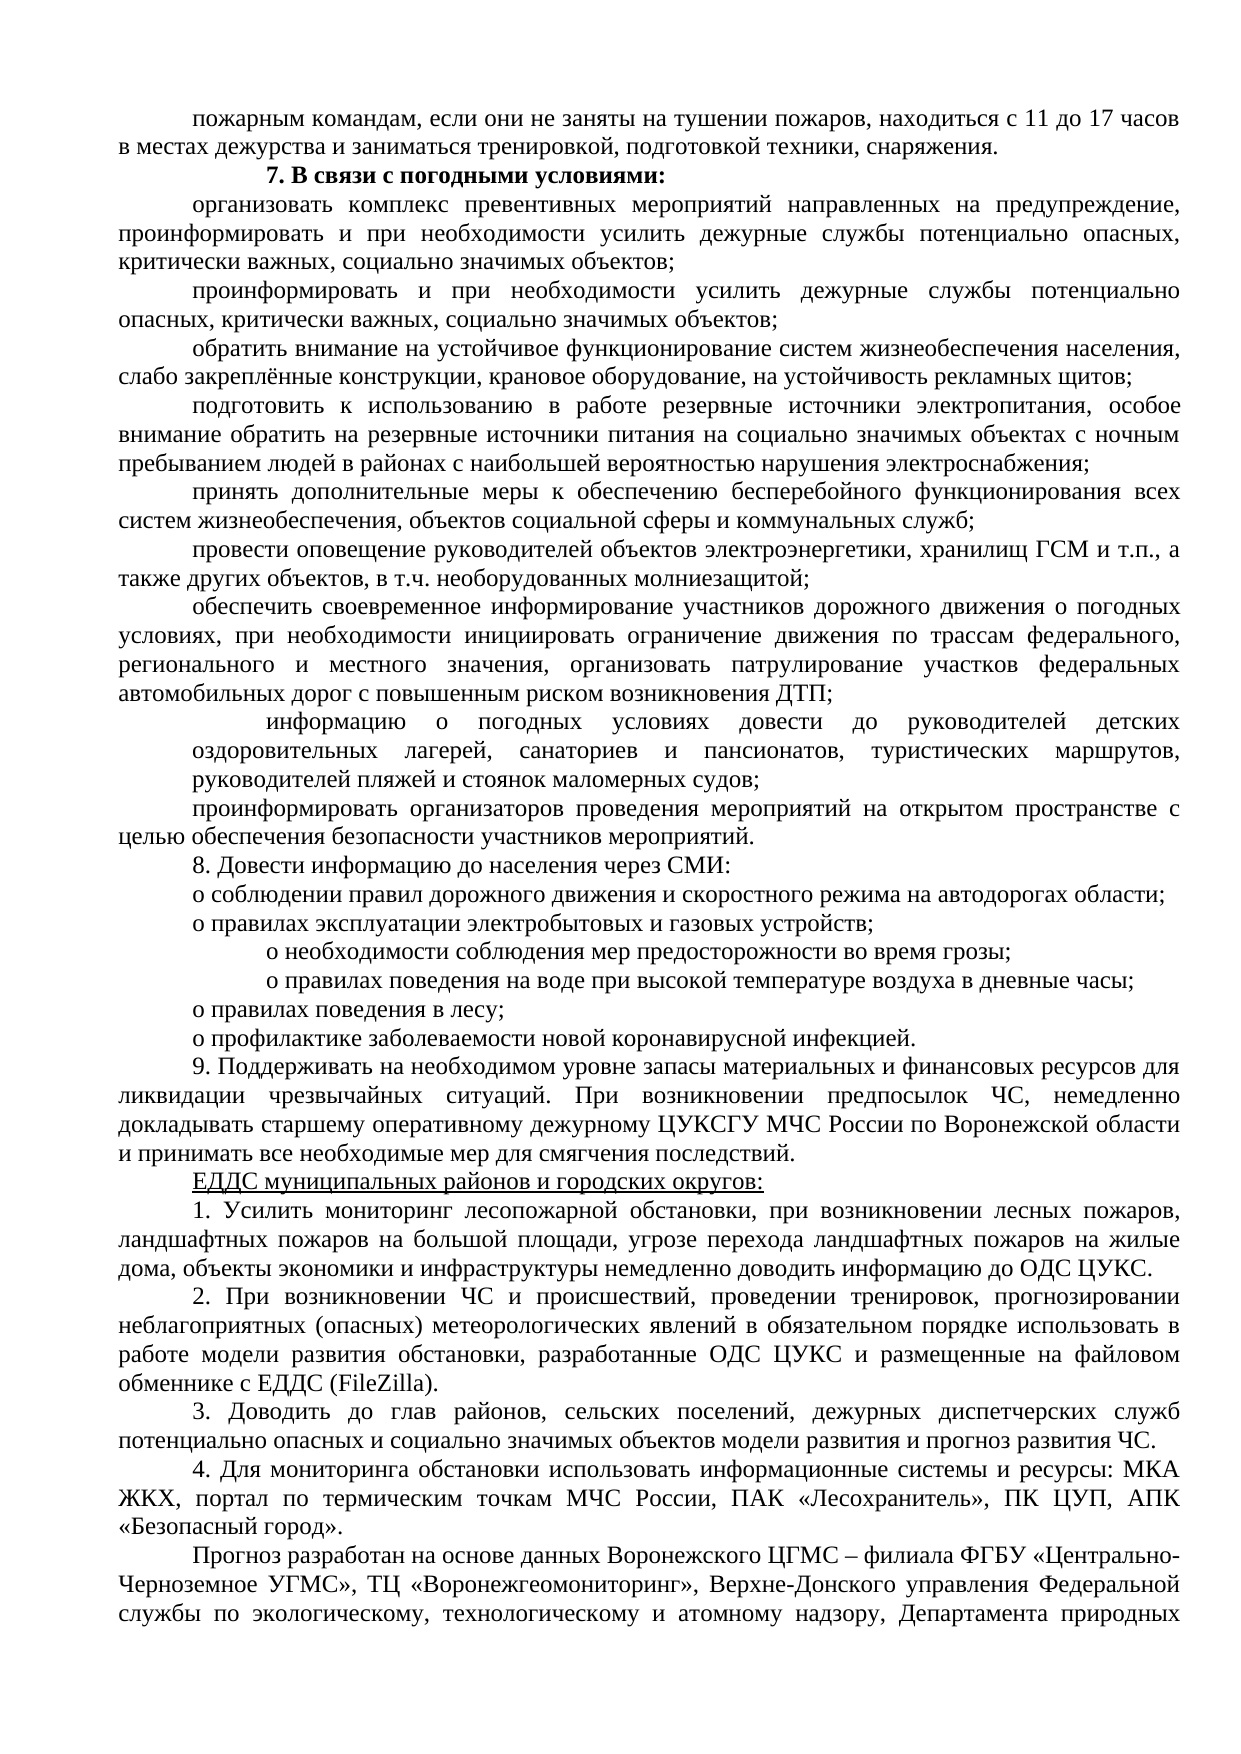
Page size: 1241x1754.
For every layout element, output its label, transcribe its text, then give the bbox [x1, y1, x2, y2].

text провести оповещение руководителей объектов электроэнергетики, хранилищ ГСМ и т.п., а также других объектов, в т.ч. необорудованных молниезащитой; [118, 534, 1181, 591]
list 9. Поддерживать на необходимом уровне запасы материальных и финансовых ресурсов для ликвидации чрезвычайных ситуаций. При возникновении предпосылок ЧС, немедленно докладывать старшему оперативному дежурному ЦУКСГУ МЧС России по Воронежской области и принимать все необходимые мер для смягчения последствий. [118, 1051, 1181, 1166]
list о правилах поведения в лесу; [118, 994, 1181, 1023]
list о правилах эксплуатации электробытовых и газовых устройств; [192, 908, 1181, 936]
list подготовить к использованию в работе резервные источники электропитания, особое внимание обратить на резервные источники питания на социально значимых объектах с ночным пребыванием людей в районах с наибольшей вероятностью нарушения электроснабжения; [118, 390, 1181, 476]
list о необходимости соблюдения мер предосторожности во время грозы; [192, 936, 1181, 965]
list 1. Усилить мониторинг лесопожарной обстановки, при возникновении лесных пожаров, ландшафтных пожаров на большой площади, угрозе перехода ландшафтных пожаров на жилые дома, объекты экономики и инфраструктуры немедленно доводить информацию до ОДС ЦУКС. [118, 1195, 1181, 1281]
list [118, 1540, 1181, 1626]
list 2. При возникновении ЧС и происшествий, проведении тренировок, прогнозировании неблагоприятных (опасных) метеорологических явлений в обязательном порядке использовать в работе модели развития обстановки, разработанные ОДС ЦУКС и размещенные на файловом обменнике с ЕДДС (FileZilla). [118, 1281, 1181, 1396]
text обратить внимание на устойчивое функционирование систем жизнеобеспечения населения, слабо закреплённые конструкции, крановое оборудование, на устойчивость рекламных щитов; [118, 333, 1181, 390]
list 7. В связи с погодными условиями: [192, 160, 1181, 189]
list обеспечить своевременное информирование участников дорожного движения о погодных условиях, при необходимости инициировать ограничение движения по трассам федерального, регионального и местного значения, организовать патрулирование участков федеральных автомобильных дорог с повышенным риском возникновения ДТП; [118, 591, 1181, 706]
list принять дополнительные меры к обеспечению бесперебойного функционирования всех систем жизнеобеспечения, объектов социальной сферы и коммунальных служб; [118, 476, 1181, 534]
list пожарным командам, если они не заняты на тушении пожаров, находиться с 11 до 17 часов в местах дежурства и заниматься тренировкой, подготовкой техники, снаряжения. [118, 103, 1181, 160]
list ЕДДС муниципальных районов и городских округов: [118, 1166, 1181, 1195]
list о соблюдении правил дорожного движения и скоростного режима на автодорогах области; [192, 879, 1181, 908]
list 3. Доводить до глав районов, сельских поселений, дежурных диспетчерских служб потенциально опасных и социально значимых объектов модели развития и прогноз развития ЧС. [118, 1396, 1181, 1454]
list проинформировать организаторов проведения мероприятий на открытом пространстве с целью обеспечения безопасности участников мероприятий. [118, 793, 1181, 850]
list о профилактике заболеваемости новой коронавирусной инфекцией. [192, 1023, 1181, 1051]
list информацию о погодных условиях довести до руководителей детских оздоровительных лагерей, санаториев и пансионатов, туристических маршрутов, руководителей пляжей и стоянок маломерных судов; [192, 706, 1181, 793]
list проинформировать и при необходимости усилить дежурные службы потенциально опасных, критически важных, социально значимых объектов; [118, 275, 1181, 333]
list организовать комплекс превентивных мероприятий направленных на предупреждение, проинформировать и при необходимости усилить дежурные службы потенциально опасных, критически важных, социально значимых объектов; [118, 189, 1181, 275]
list о правилах поведения на воде при высокой температуре воздуха в дневные часы; [192, 965, 1181, 994]
list 4. Для мониторинга обстановки использовать информационные системы и ресурсы: МКА ЖКХ, портал по термическим точкам МЧС России, ПАК «Лесохранитель», ПК ЦУП, АПК «Безопасный город». [118, 1454, 1181, 1540]
text 8. Довести информацию до населения через СМИ: [118, 850, 1181, 879]
